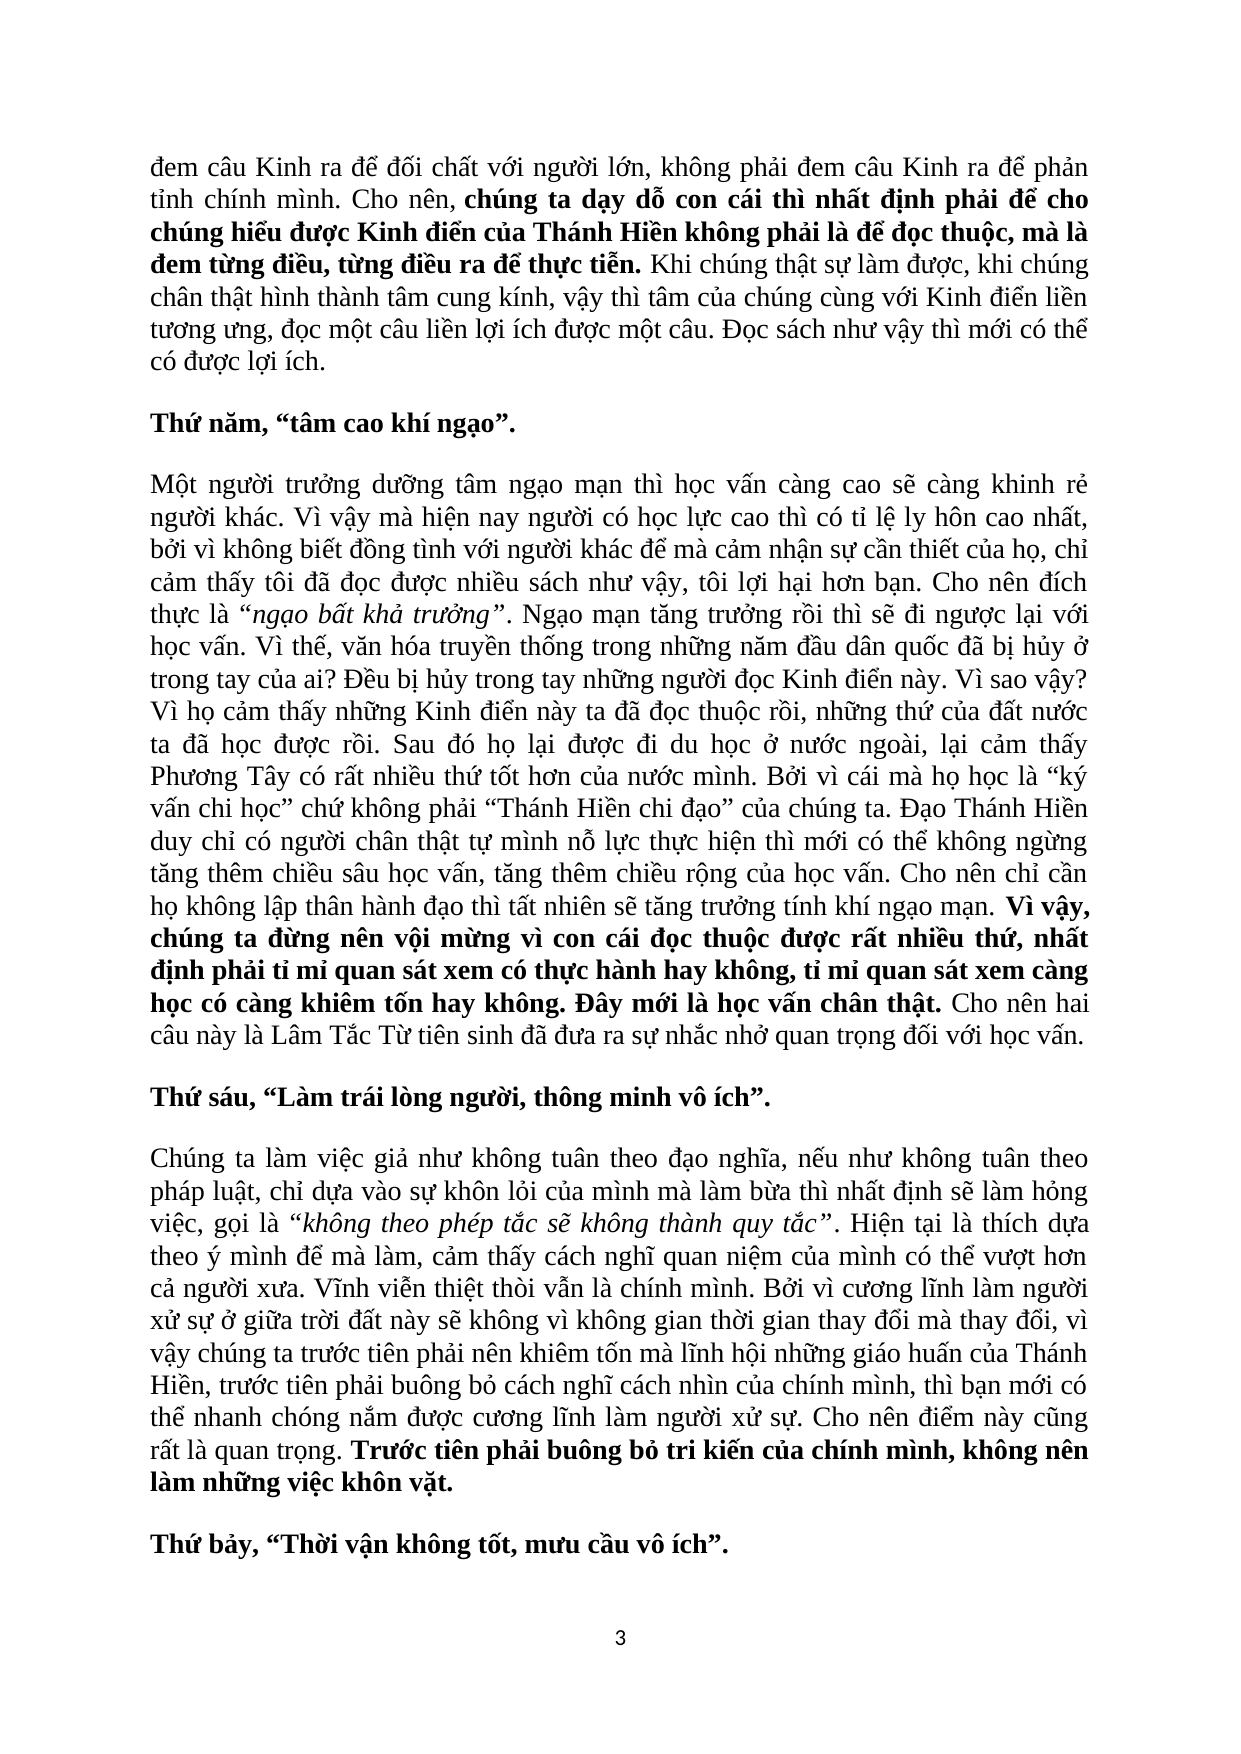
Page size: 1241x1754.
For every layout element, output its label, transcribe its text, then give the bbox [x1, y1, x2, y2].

text Thứ năm, “tâm cao khí ngạo”. [150, 406, 1090, 438]
text Chúng ta làm việc giả như không tuân theo đạo nghĩa, nếu như không tuân theo pháp luật, chỉ dựa vào sự khôn lỏi của mình mà làm bừa thì nhất định sẽ làm hỏng việc, gọi là “không theo phép tắc sẽ không thành quy tắc”. Hiện tại là thích dựa theo ý mình để mà làm, cảm thấy cách nghĩ quan niệm của mình có thể vượt hơn cả người xưa. Vĩnh viễn thiệt thòi vẫn là chính mình. Bởi vì cương lĩnh làm người xử sự ở giữa trời đất này sẽ không vì không gian thời gian thay đổi mà thay đổi, vì vậy chúng ta trước tiên phải nên khiêm tốn mà lĩnh hội những giáo huấn của Thánh Hiền, trước tiên phải buông bỏ cách nghĩ cách nhìn của chính mình, thì bạn mới có thể nhanh chóng nắm được cương lĩnh làm người xử sự. Cho nên điểm này cũng rất là quan trọng. Trước tiên phải buông bỏ tri kiến của chính mình, không nên làm những việc khôn vặt. [150, 1141, 1090, 1498]
text Thứ sáu, “Làm trái lòng người, thông minh vô ích”. [150, 1080, 1090, 1112]
text Thứ bảy, “Thời vận không tốt, mưu cầu vô ích”. [150, 1527, 1090, 1559]
text Một người trưởng dưỡng tâm ngạo mạn thì học vấn càng cao sẽ càng khinh rẻ người khác. Vì vậy mà hiện nay người có học lực cao thì có tỉ lệ ly hôn cao nhất, bởi vì không biết đồng tình với người khác để mà cảm nhận sự cần thiết của họ, chỉ cảm thấy tôi đã đọc được nhiều sách như vậy, tôi lợi hại hơn bạn. Cho nên đích thực là “ngạo bất khả trưởng”. Ngạo mạn tăng trưởng rồi thì sẽ đi ngược lại với học vấn. Vì thế, văn hóa truyền thống trong những năm đầu dân quốc đã bị hủy ở trong tay của ai? Đều bị hủy trong tay những người đọc Kinh điển này. Vì sao vậy? Vì họ cảm thấy những Kinh điển này ta đã đọc thuộc rồi, những thứ của đất nước ta đã học được rồi. Sau đó họ lại được đi du học ở nước ngoài, lại cảm thấy Phương Tây có rất nhiều thứ tốt hơn của nước mình. Bởi vì cái mà họ học là “ký vấn chi học” chứ không phải “Thánh Hiền chi đạo” của chúng ta. Đạo Thánh Hiền duy chỉ có người chân thật tự mình nỗ lực thực hiện thì mới có thể không ngừng tăng thêm chiều sâu học vấn, tăng thêm chiều rộng của học vấn. Cho nên chỉ cần họ không lập thân hành đạo thì tất nhiên sẽ tăng trưởng tính khí ngạo mạn. Vì vậy, chúng ta đừng nên vội mừng vì con cái đọc thuộc được rất nhiều thứ, nhất định phải tỉ mỉ quan sát xem có thực hành hay không, tỉ mỉ quan sát xem càng học có càng khiêm tốn hay không. Đây mới là học vấn chân thật. Cho nên hai câu này là Lâm Tắc Từ tiên sinh đã đưa ra sự nhắc nhở quan trọng đối với học vấn. [150, 467, 1090, 1051]
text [150, 150, 1090, 377]
